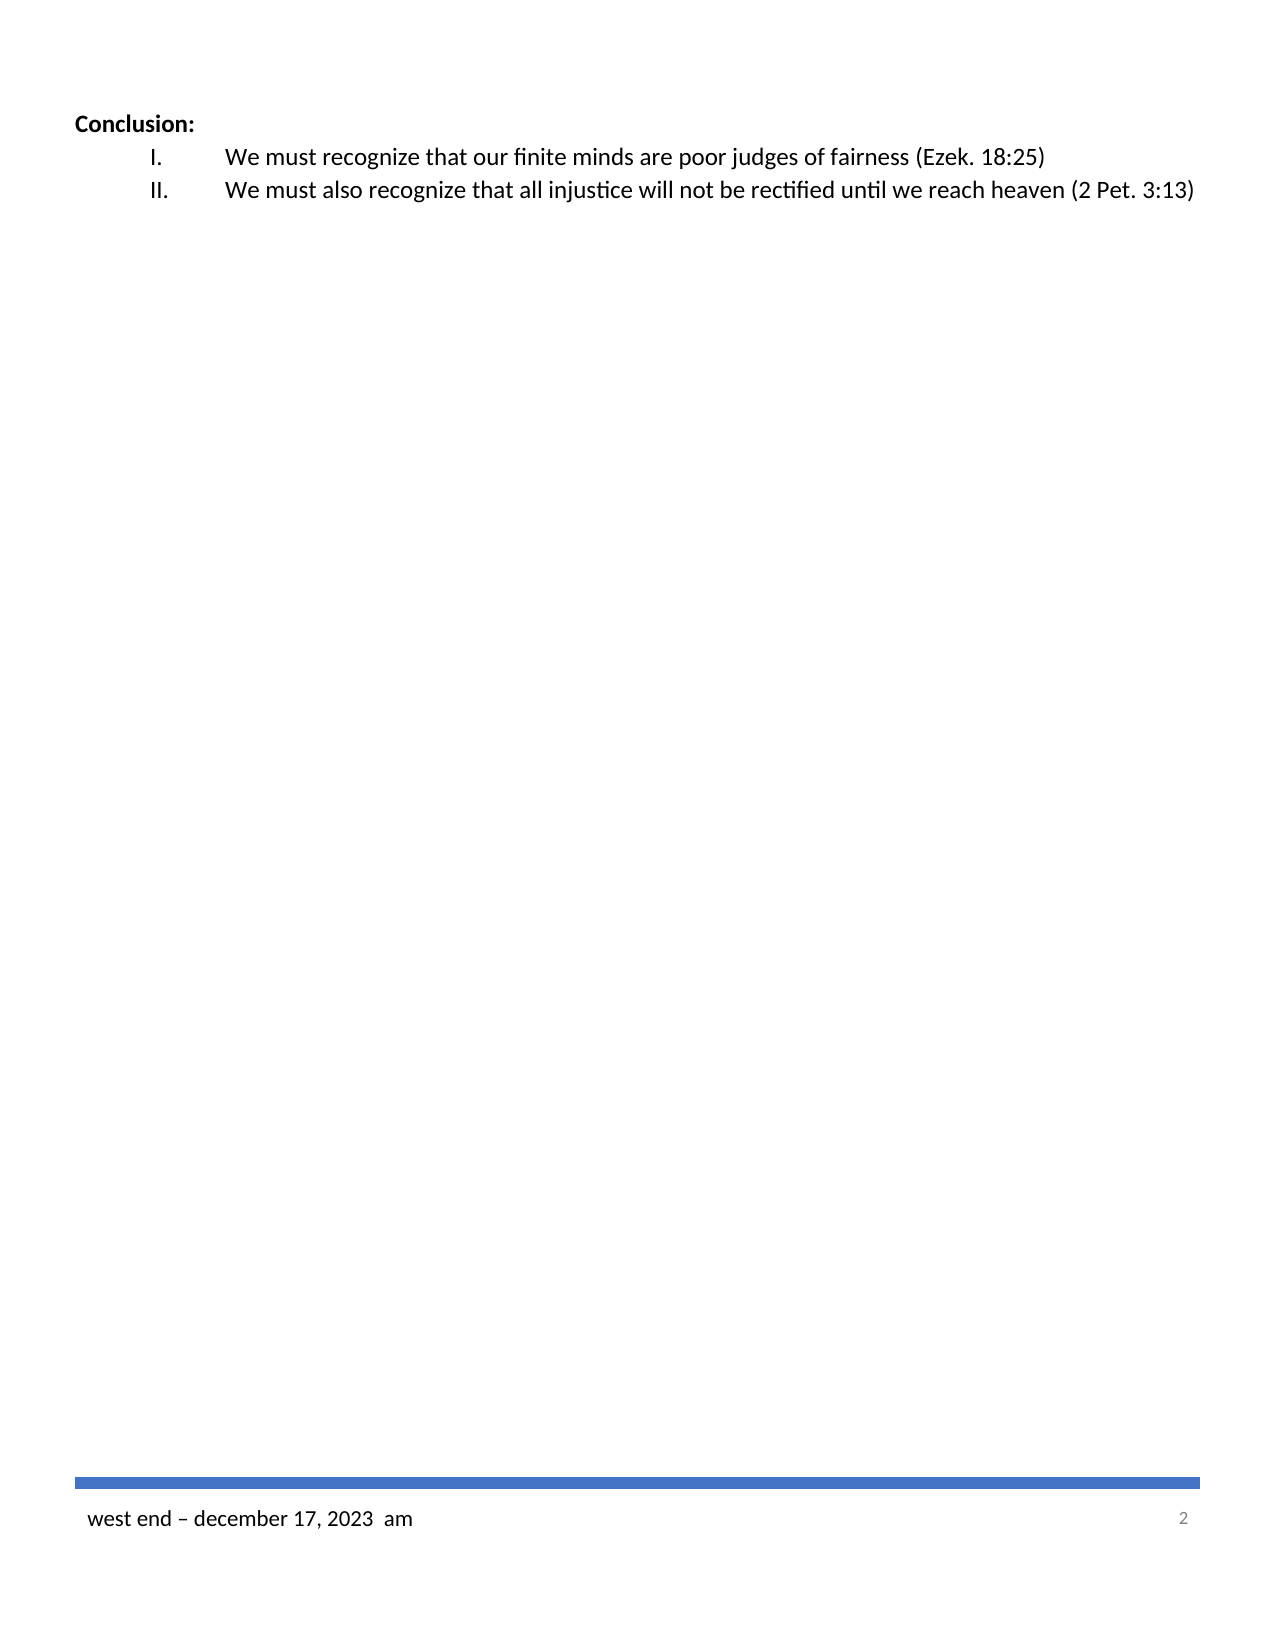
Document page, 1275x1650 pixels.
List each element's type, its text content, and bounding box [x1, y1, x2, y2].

text Conclusion: [75, 108, 1200, 138]
text II. We must also recognize that all injustice will not be rectified until we reach heaven (2 Pet. 3:13) [75, 174, 1200, 204]
text I. We must recognize that our finite minds are poor judges of fairness (Ezek. 18:25) [75, 141, 1200, 171]
